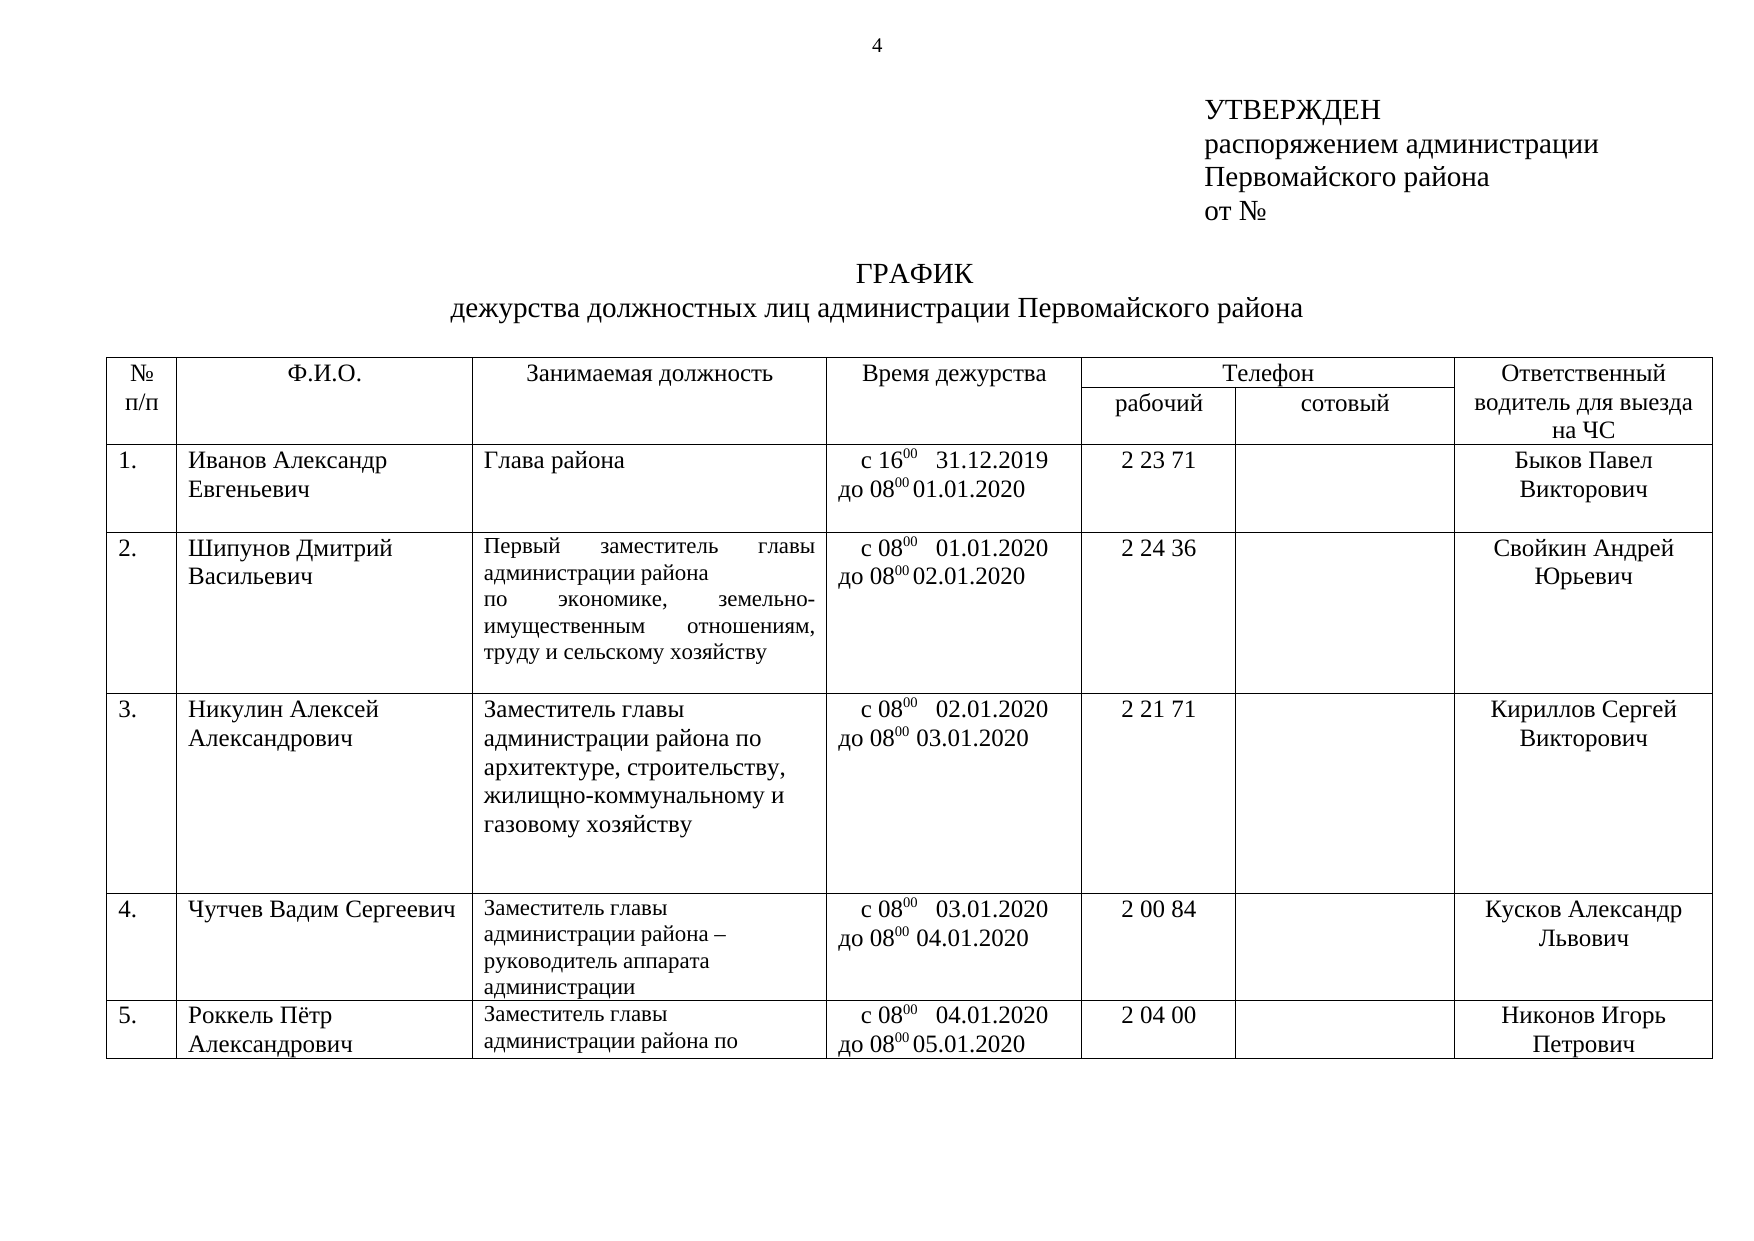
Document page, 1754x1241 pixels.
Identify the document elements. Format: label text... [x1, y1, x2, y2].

table_cell Кусков Александр Львович [1455, 894, 1712, 999]
table_cell Заместитель главы администрации района по архитектуре, строительству, жилищно-коммунальному и газовому хозяйству [473, 694, 826, 893]
table_cell с 0800 03.01.2020 до 0800 04.01.2020 [827, 894, 1081, 999]
table_cell 1. [107, 445, 176, 532]
table_header Ответственный водитель для выезда на ЧС [1455, 358, 1712, 444]
table_cell 3. [107, 694, 176, 893]
table_cell Быков Павел Викторович [1455, 445, 1712, 532]
table_cell [1236, 445, 1454, 532]
table_cell Глава района [473, 445, 826, 532]
table_cell [1236, 694, 1454, 893]
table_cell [177, 1001, 472, 1058]
table_cell 2 23 71 [1082, 445, 1235, 532]
table_header Ф.И.О. [177, 358, 472, 444]
table_cell Никулин Алексей Александрович [177, 694, 472, 893]
table_header № п/п [107, 358, 176, 444]
table_cell [1236, 1001, 1454, 1058]
table_cell с 1600 31.12.2019 до 0800 01.01.2020 [827, 445, 1081, 532]
table_cell 5. [107, 1001, 176, 1058]
table_cell [1236, 894, 1454, 999]
text ГРАФИК [118, 256, 1636, 290]
table_cell с 0800 02.01.2020 до 0800 03.01.2020 [827, 694, 1081, 893]
table_cell Шипунов Дмитрий Васильевич [177, 533, 472, 693]
table_header Занимаемая должность [473, 358, 826, 444]
table_cell 4. [107, 894, 176, 999]
table_cell сотовый [1236, 388, 1454, 444]
table_cell Кириллов Сергей Викторович [1455, 694, 1712, 893]
table_header Время дежурства [827, 358, 1081, 444]
table_cell 2. [107, 533, 176, 693]
table_cell 2 24 36 [1082, 533, 1235, 693]
text дежурства должностных лиц администрации Первомайского района [118, 290, 1636, 323]
table_cell 2 04 00 [1082, 1001, 1235, 1058]
table_cell [1236, 533, 1454, 693]
table_cell Первый заместитель главы администрации района по экономике, земельно-имущественным отношениям, труду и сельскому хозяйству [473, 533, 826, 693]
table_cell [473, 1001, 826, 1058]
table_cell Заместитель главы администрации района – руководитель аппарата администрации [473, 894, 826, 999]
table_cell Иванов Александр Евгеньевич [177, 445, 472, 532]
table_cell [827, 1001, 1081, 1058]
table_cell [1455, 1001, 1712, 1058]
table_cell Свойкин Андрей Юрьевич [1455, 533, 1712, 693]
table_cell с 0800 01.01.2020 до 0800 02.01.2020 [827, 533, 1081, 693]
table_header Телефон [1082, 358, 1454, 387]
table_cell Чутчев Вадим Сергеевич [177, 894, 472, 999]
table_cell 2 00 84 [1082, 894, 1235, 999]
table_cell 2 21 71 [1082, 694, 1235, 893]
table_cell рабочий [1082, 388, 1235, 444]
